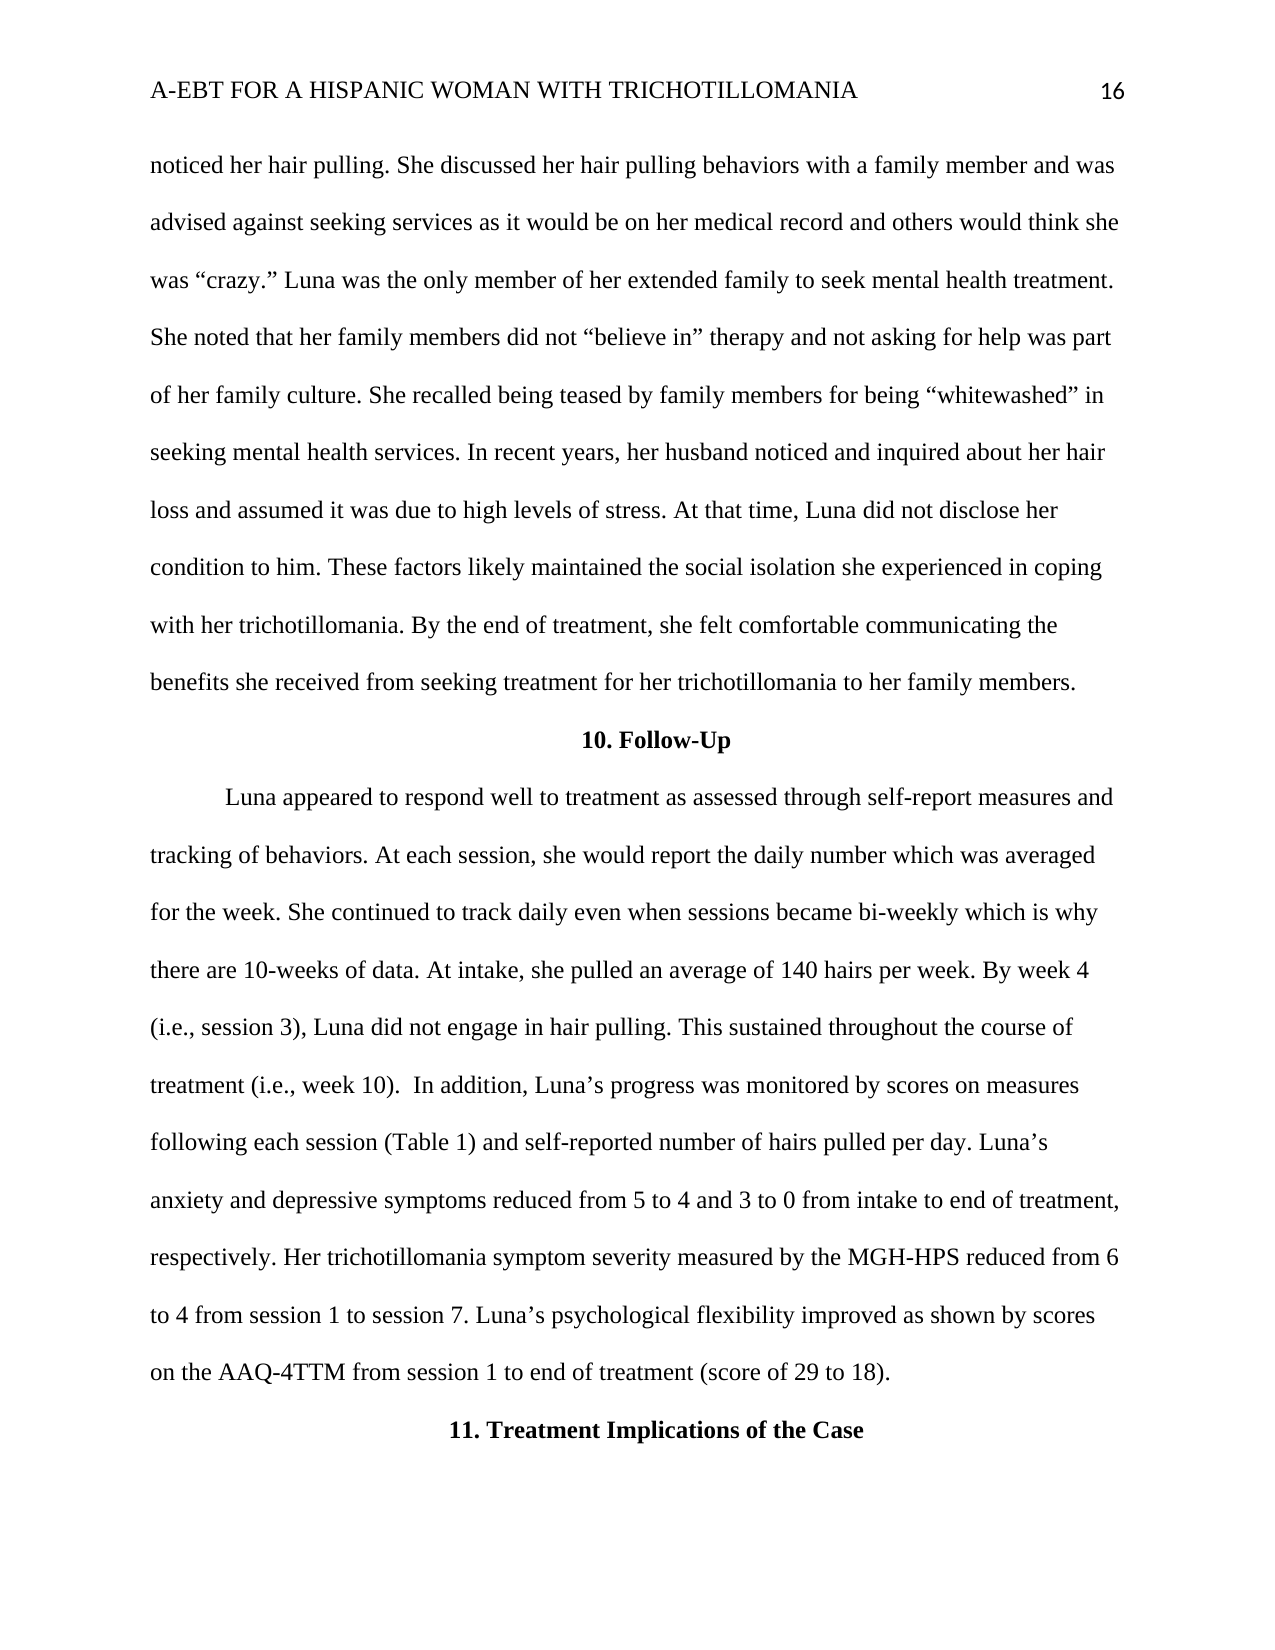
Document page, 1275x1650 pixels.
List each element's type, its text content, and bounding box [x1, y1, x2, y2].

list Treatment Implications of the Case [187, 1415, 1125, 1444]
text Luna appeared to respond well to treatment as assessed through self-report measures and tracking of behaviors. At each session, she would report the daily number which was averaged for the week. She continued to track daily even when sessions became bi-weekly which is why there are 10-weeks of data. At intake, she pulled an average of 140 hairs per week. By week 4 (i.e., session 3), Luna did not engage in hair pulling. This sustained throughout the course of treatment (i.e., week 10). In addition, Luna’s progress was monitored by scores on measures following each session (Table 1) and self-reported number of hairs pulled per day. Luna’s anxiety and depressive symptoms reduced from 5 to 4 and 3 to 0 from intake to end of treatment, respectively. Her trichotillomania symptom severity measured by the MGH-HPS reduced from 6 to 4 from session 1 to session 7. Luna’s psychological flexibility improved as shown by scores on the AAQ-4TTM from session 1 to end of treatment (score of 29 to 18). [150, 782, 1125, 1386]
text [150, 150, 1125, 696]
list Follow-Up [187, 725, 1125, 754]
